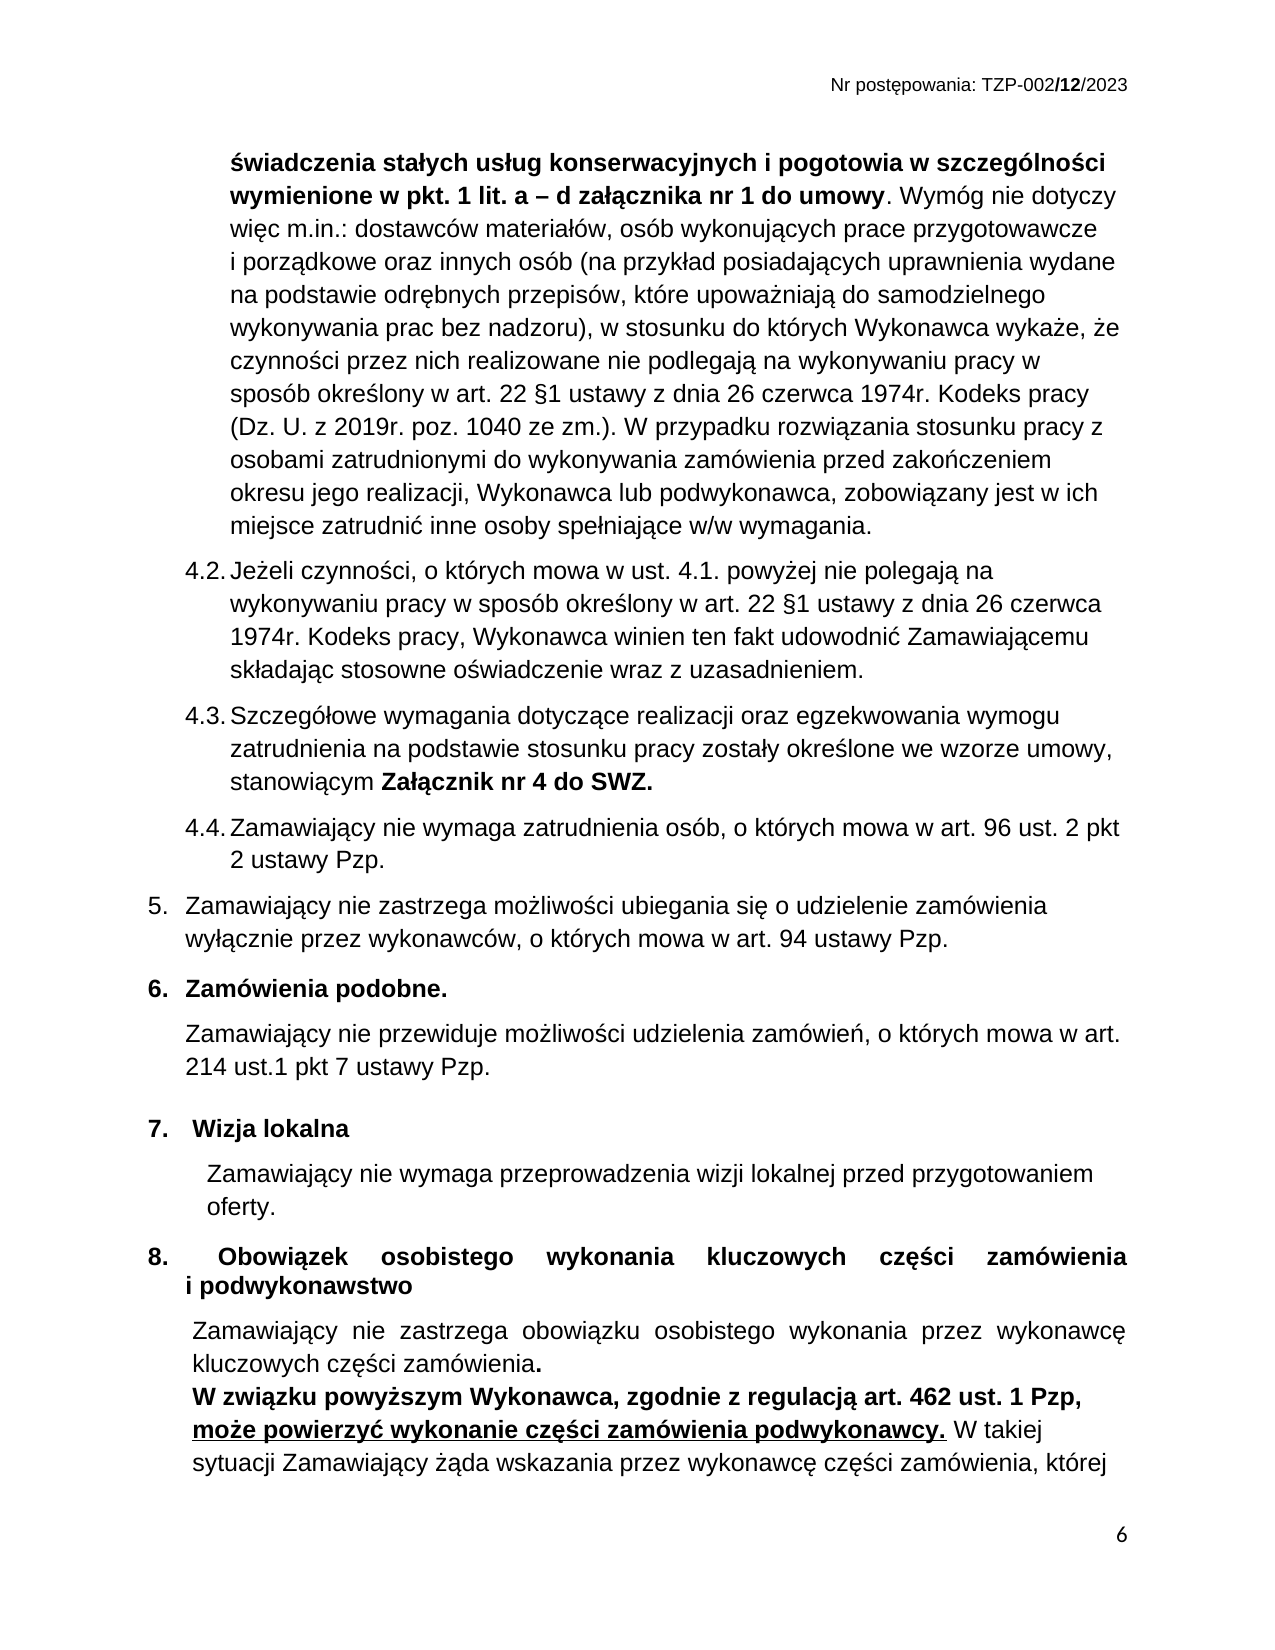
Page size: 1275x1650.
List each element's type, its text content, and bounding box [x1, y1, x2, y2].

list Obowiązek osobistego wykonania kluczowych części zamówienia i podwykonawstwo [148, 1242, 1127, 1299]
list Zamówienia podobne. [148, 974, 1127, 1002]
text Zamawiający nie wymaga przeprowadzenia wizji lokalnej przed przygotowaniem oferty. [207, 1159, 1127, 1221]
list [185, 148, 1127, 539]
list Szczegółowe wymagania dotyczące realizacji oraz egzekwowania wymogu zatrudnienia na podstawie stosunku pracy zostały określone we wzorze umowy, stanowiącym Załącznik nr 4 do SWZ. [185, 701, 1127, 796]
list Jeżeli czynności, o których mowa w ust. 4.1. powyżej nie polegają na wykonywaniu pracy w sposób określony w art. 22 §1 ustawy z dnia 26 czerwca 1974r. Kodeks pracy, Wykonawca winien ten fakt udowodnić Zamawiającemu składając stosowne oświadczenie wraz z uzasadnieniem. [185, 556, 1127, 684]
list Wizja lokalna [148, 1114, 1127, 1143]
list Zamawiający nie przewiduje możliwości udzielenia zamówień, o których mowa w art. 214 ust.1 pkt 7 ustawy Pzp. [185, 1019, 1127, 1081]
text Zamawiający nie zastrzega obowiązku osobistego wykonania przez wykonawcę kluczowych części zamówienia. [192, 1316, 1127, 1378]
list Zamawiający nie zastrzega możliwości ubiegania się o udzielenie zamówienia wyłącznie przez wykonawców, o których mowa w art. 94 ustawy Pzp. [148, 891, 1127, 953]
list Zamawiający nie wymaga zatrudnienia osób, o których mowa w art. 96 ust. 2 pkt 2 ustawy Pzp. [185, 812, 1127, 874]
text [192, 1382, 1127, 1477]
